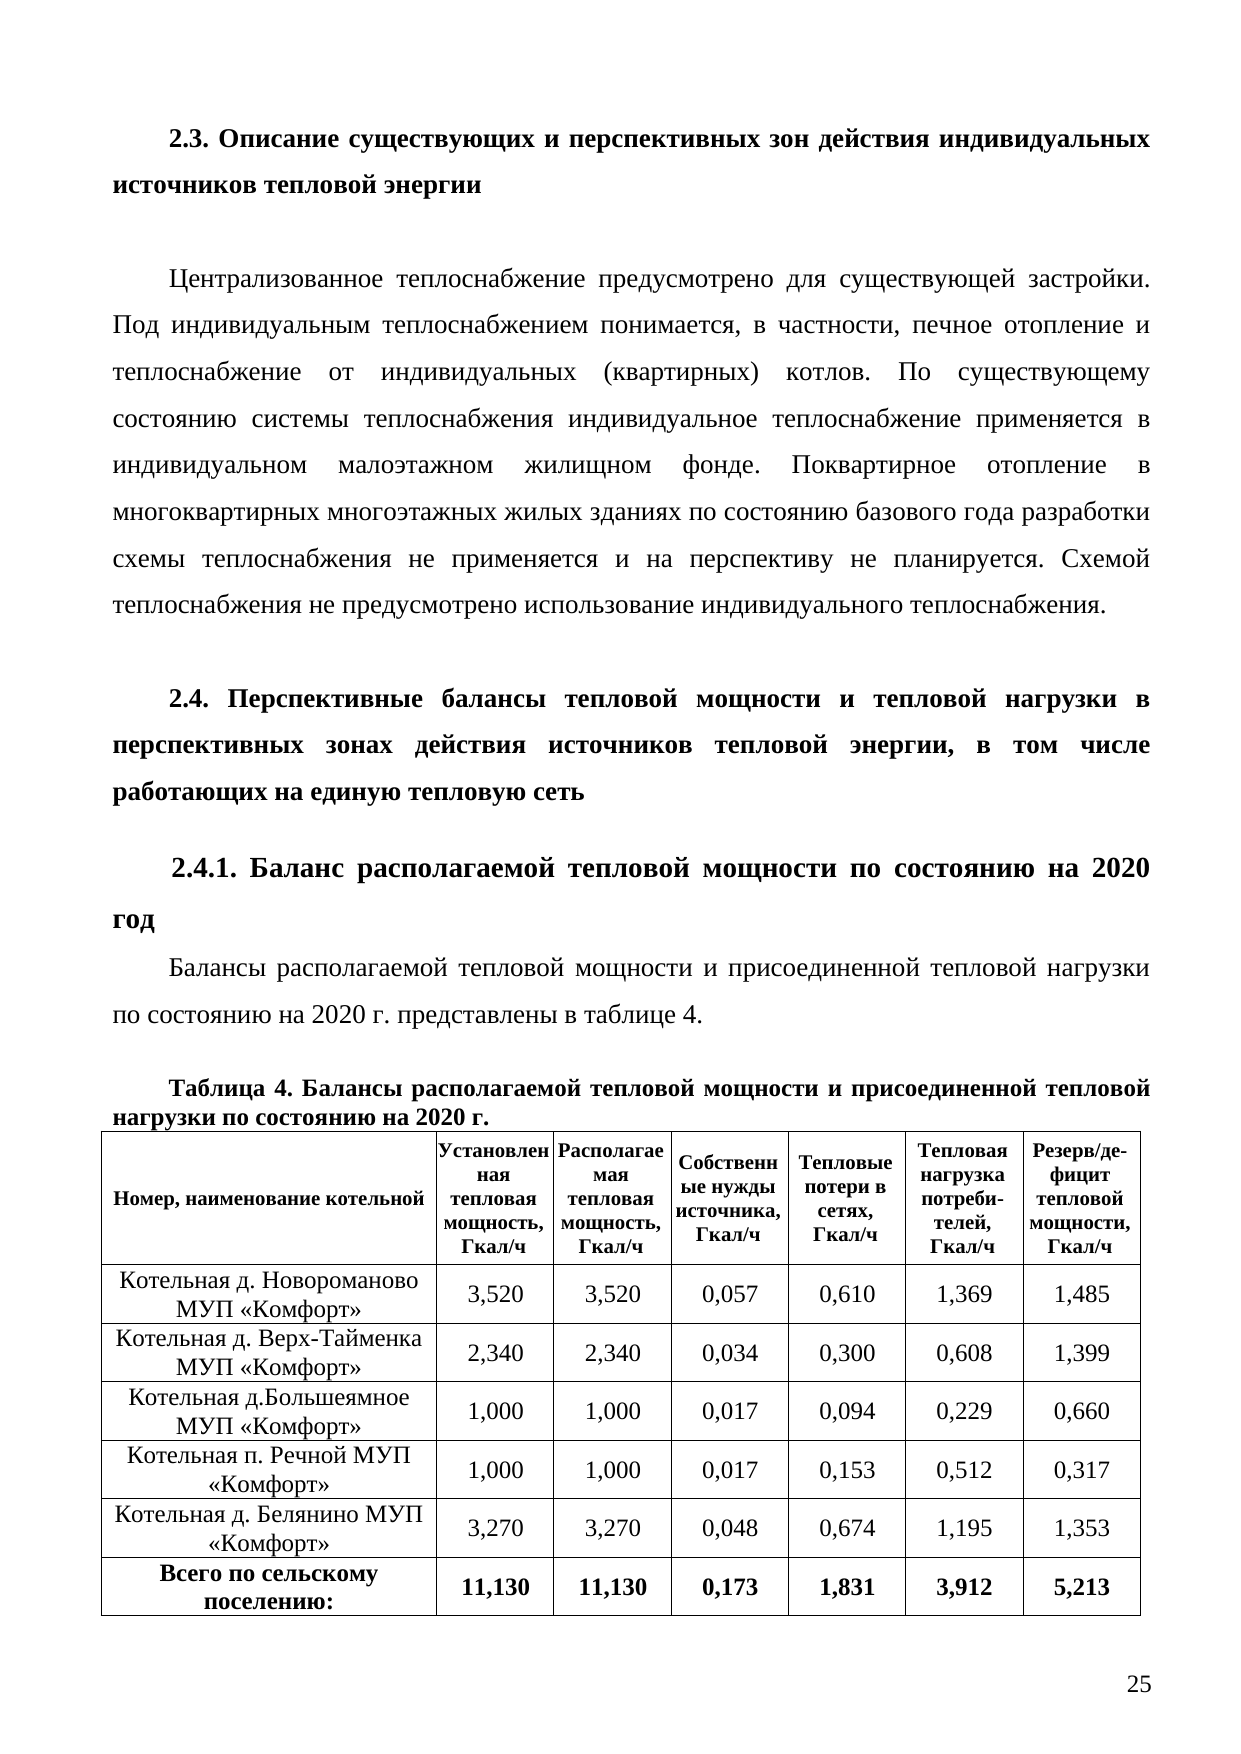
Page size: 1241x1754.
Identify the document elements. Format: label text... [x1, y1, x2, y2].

table_header Резерв/де-фицит тепловой мощности, Гкал/ч [1024, 1132, 1140, 1264]
subtitle 2.4. Перспективные балансы тепловой мощности и тепловой нагрузки в перспективных зонах действия источников тепловой энергии, в том числе работающих на единую тепловую сеть [112, 682, 1152, 806]
table_cell 3,270 [554, 1499, 671, 1557]
table_cell 1,353 [1024, 1499, 1140, 1557]
table_cell 3,520 [554, 1265, 671, 1322]
table_cell 3,912 [906, 1558, 1023, 1615]
table_cell Котельная п. Речной МУП «Комфорт» [102, 1441, 436, 1498]
table_cell Котельная д. Белянино МУП «Комфорт» [102, 1499, 436, 1557]
table_cell 0,034 [672, 1324, 788, 1381]
table_cell 0,173 [672, 1558, 788, 1615]
table_cell 0,017 [672, 1382, 788, 1439]
table_cell 3,520 [437, 1265, 553, 1322]
subtitle 2.3. Описание существующих и перспективных зон действия индивидуальных источников тепловой энергии [112, 122, 1152, 199]
text Таблица 4. Балансы располагаемой тепловой мощности и присоединенной тепловой нагрузки по состоянию на 2020 г. [112, 1073, 1152, 1131]
table_cell Котельная д. Верх-Тайменка МУП «Комфорт» [102, 1324, 436, 1381]
table_cell Всего по сельскому поселению: [102, 1558, 436, 1615]
table_header Номер, наименование котельной [102, 1132, 436, 1264]
table_cell 0,017 [672, 1441, 788, 1498]
table_cell 0,317 [1024, 1441, 1140, 1498]
table_header Тепловые потери в сетях, Гкал/ч [789, 1132, 905, 1264]
table_cell 1,195 [906, 1499, 1023, 1557]
table_header Собственные нужды источника, Гкал/ч [672, 1132, 788, 1264]
table_cell Котельная д.Большеямное МУП «Комфорт» [102, 1382, 436, 1439]
table_cell 5,213 [1024, 1558, 1140, 1615]
text Балансы располагаемой тепловой мощности и присоединенной тепловой нагрузки по состоянию на 2020 г. представлены в таблице 4. [112, 951, 1152, 1029]
table_cell 0,094 [789, 1382, 905, 1439]
table_cell 0,300 [789, 1324, 905, 1381]
table_cell 0,057 [672, 1265, 788, 1322]
table_cell 1,000 [554, 1441, 671, 1498]
table_cell 1,399 [1024, 1324, 1140, 1381]
table_cell 2,340 [554, 1324, 671, 1381]
table_cell 0,048 [672, 1499, 788, 1557]
table_cell 2,340 [437, 1324, 553, 1381]
table_cell 11,130 [554, 1558, 671, 1615]
table_cell 1,000 [437, 1441, 553, 1498]
table_cell 0,674 [789, 1499, 905, 1557]
table_header Установленная тепловая мощность, Гкал/ч [437, 1132, 553, 1264]
table_cell 0,153 [789, 1441, 905, 1498]
table_cell 0,610 [789, 1265, 905, 1322]
table_cell Котельная д. Новороманово МУП «Комфорт» [102, 1265, 436, 1322]
table_cell 1,485 [1024, 1265, 1140, 1322]
table_cell 1,831 [789, 1558, 905, 1615]
table_cell 0,229 [906, 1382, 1023, 1439]
text Централизованное теплоснабжение предусмотрено для существующей застройки. Под индивидуальным теплоснабжением понимается, в частности, печное отопление и теплоснабжение от индивидуальных (квартирных) котлов. По существующему состоянию системы теплоснабжения индивидуальное теплоснабжение применяется в индивидуальном малоэтажном жилищном фонде. Поквартирное отопление в многоквартирных многоэтажных жилых зданиях по состоянию базового года разработки схемы теплоснабжения не применяется и на перспективу не планируется. Схемой теплоснабжения не предусмотрено использование индивидуального теплоснабжения. [112, 262, 1152, 619]
table_cell 0,608 [906, 1324, 1023, 1381]
table_cell 1,000 [554, 1382, 671, 1439]
table_cell 3,270 [437, 1499, 553, 1557]
table_cell 0,512 [906, 1441, 1023, 1498]
table_header Тепловая нагрузка потреби-телей, Гкал/ч [906, 1132, 1023, 1264]
table_cell 1,369 [906, 1265, 1023, 1322]
table_cell 1,000 [437, 1382, 553, 1439]
text 2.4.1. Баланс располагаемой тепловой мощности по состоянию на 2020 год [112, 850, 1152, 934]
table_cell 11,130 [437, 1558, 553, 1615]
table_header Располагаемая тепловая мощность, Гкал/ч [554, 1132, 671, 1264]
table_cell 0,660 [1024, 1382, 1140, 1439]
